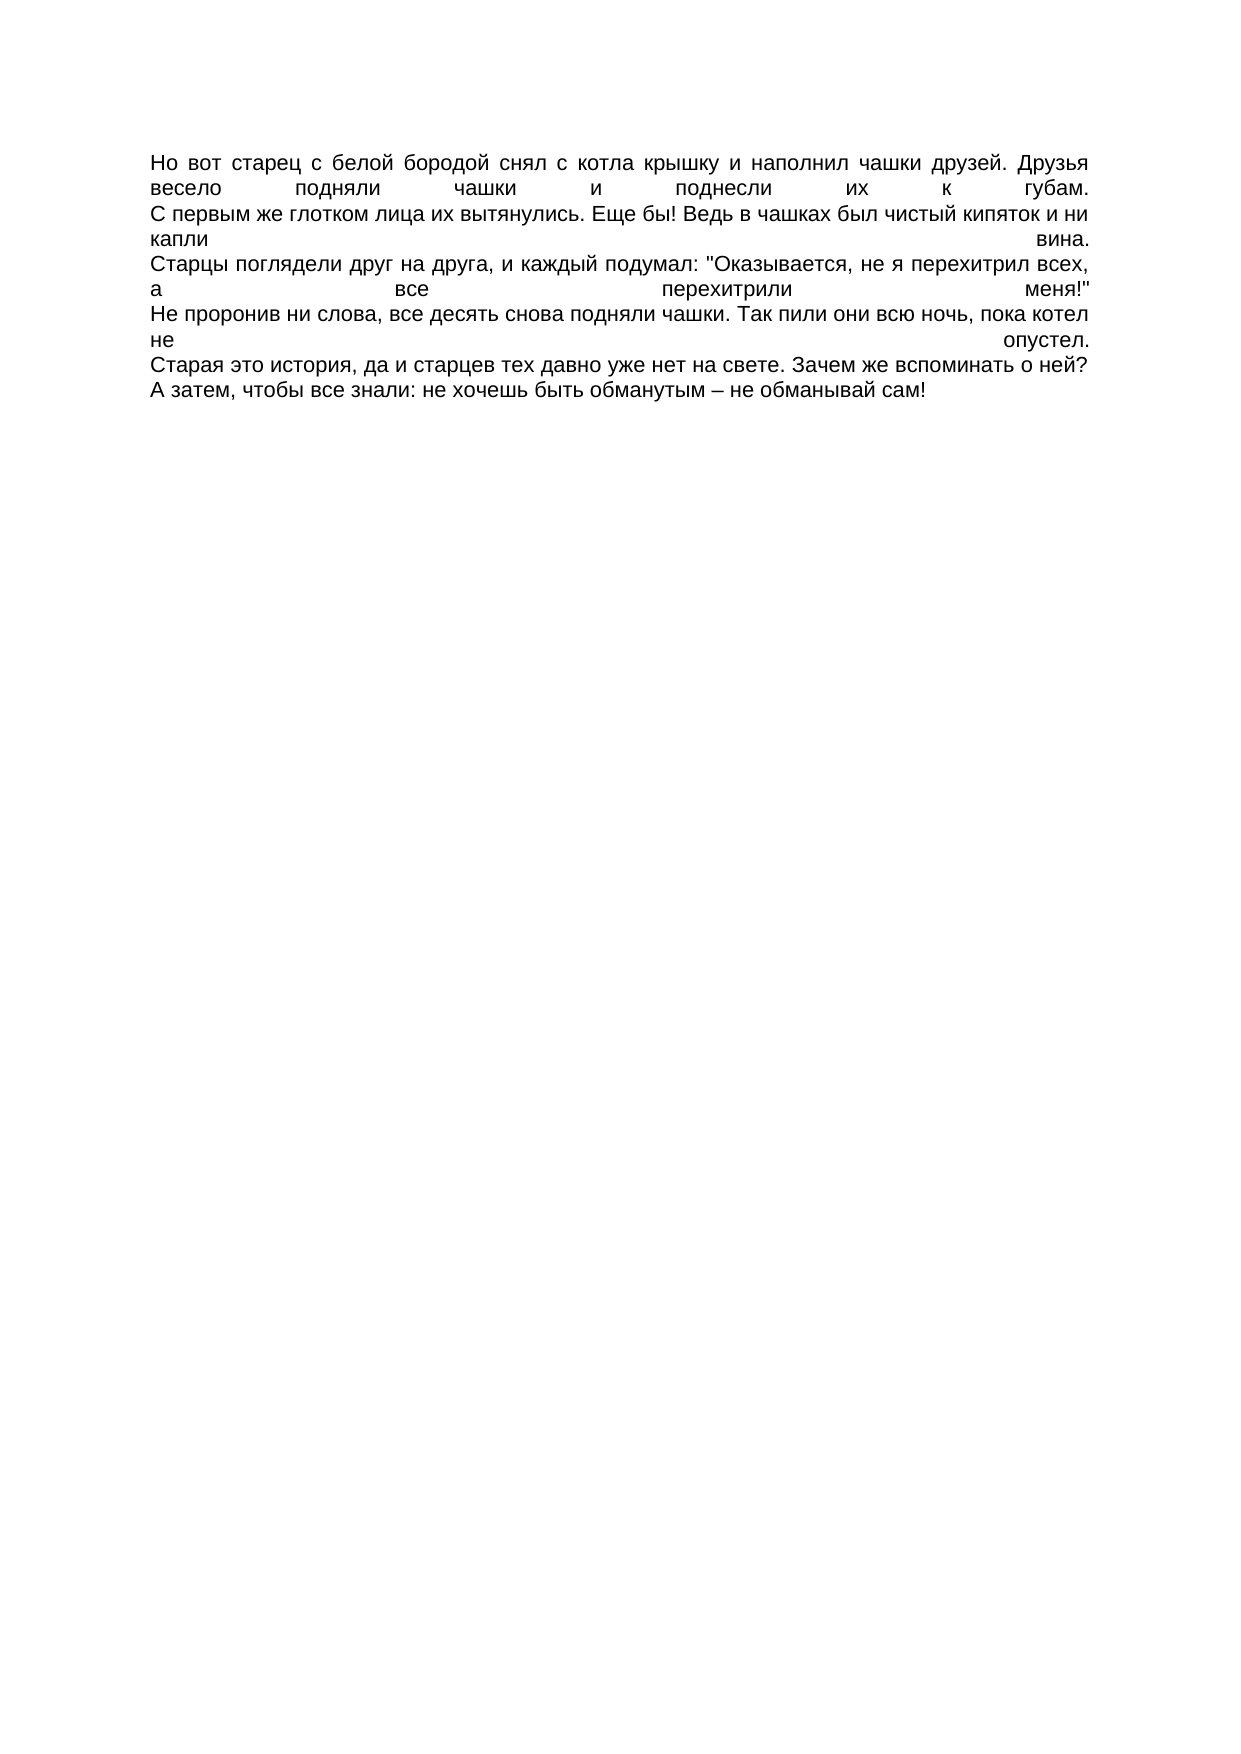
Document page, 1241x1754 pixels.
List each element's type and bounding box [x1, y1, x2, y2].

text [150, 150, 1090, 402]
